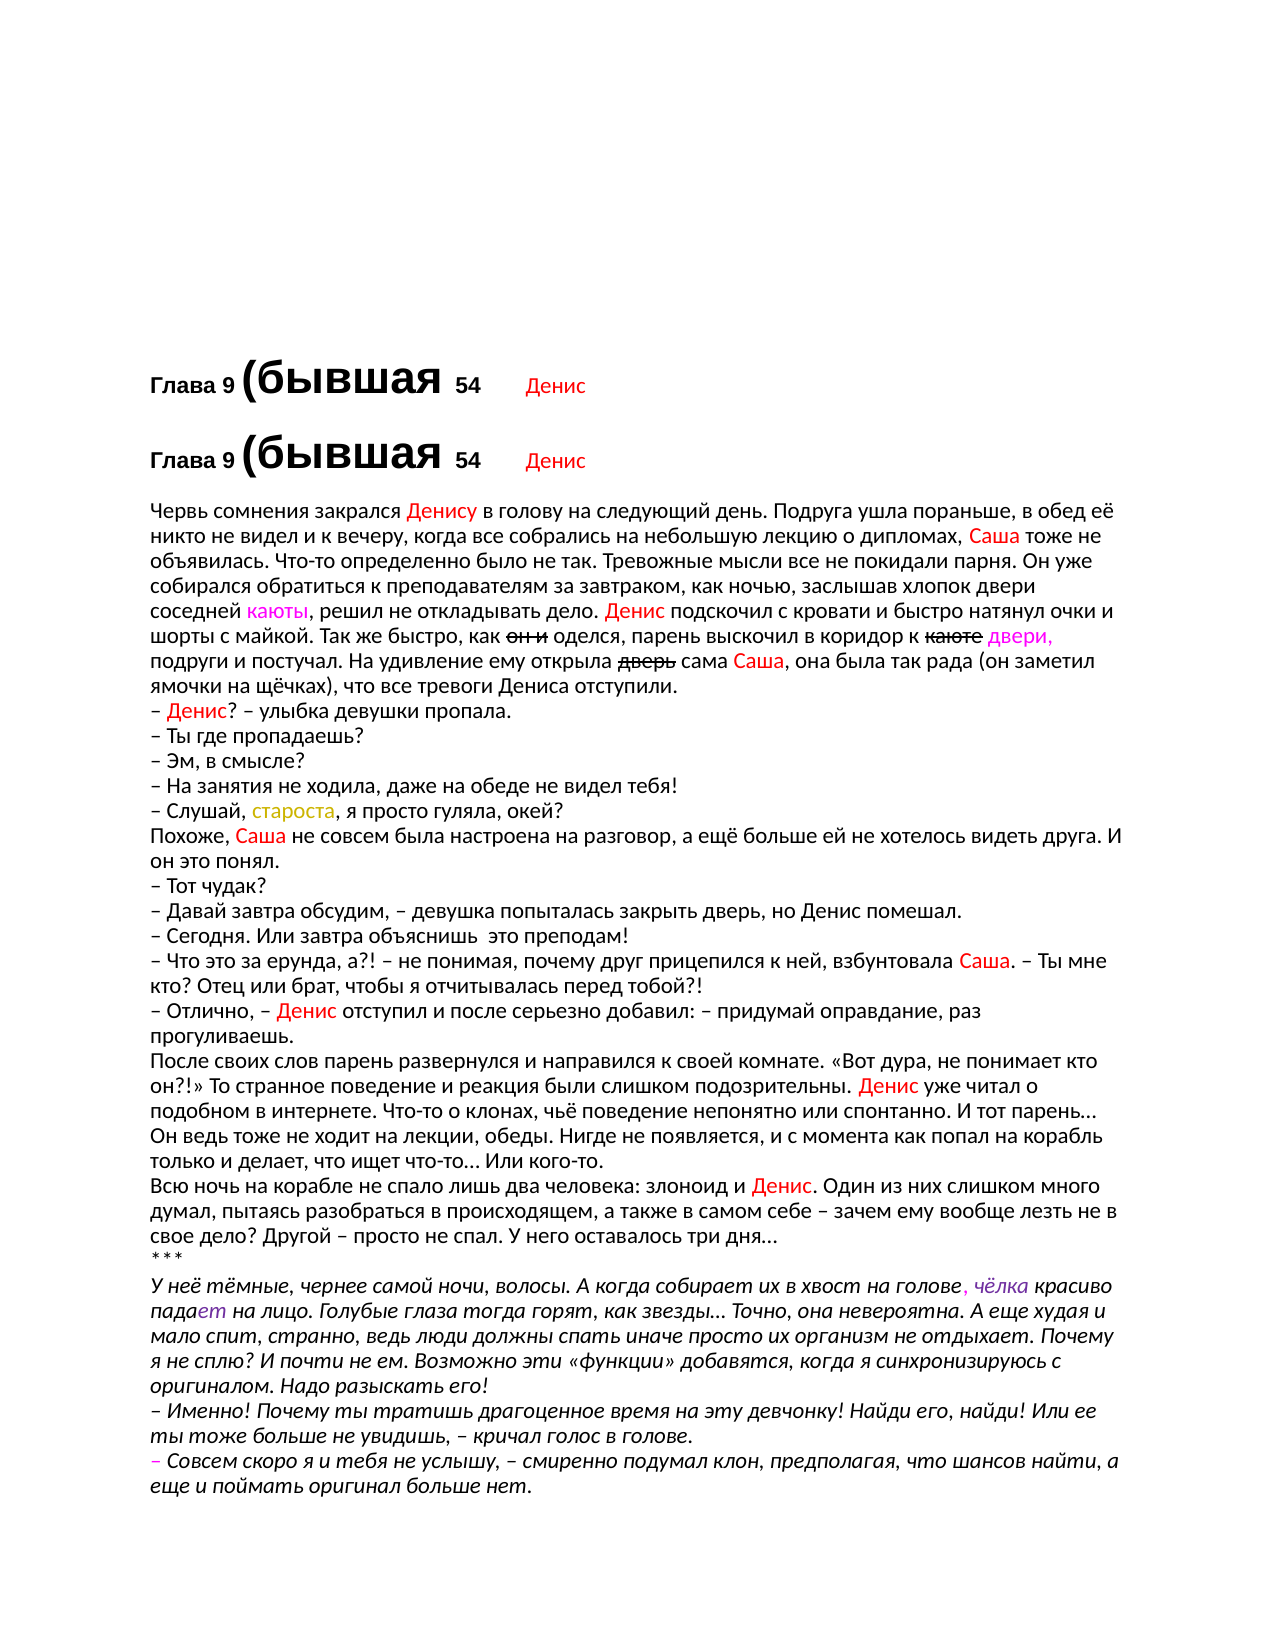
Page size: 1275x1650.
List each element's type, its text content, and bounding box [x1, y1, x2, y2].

text – Тот чудак? [150, 873, 1125, 898]
text – Ты где пропадаешь? [150, 723, 1125, 748]
text – Давай завтра обсудим, – девушка попыталась закрыть дверь, но Денис помешал. [150, 898, 1125, 923]
text Всю ночь на корабле не спало лишь два человека: злоноид и Денис. Один из них слишком много думал, пытаясь разобраться в происходящем, а также в самом себе – зачем ему вообще лезть не в свое дело? Другой – просто не спал. У него оставалось три дня… [150, 1173, 1125, 1248]
text – Что это за ерунда, а?! – не понимая, почему друг прицепился к ней, взбунтовала Саша. – Ты мне кто? Отец или брат, чтобы я отчитывалась перед тобой?! [150, 948, 1125, 998]
text У неё тёмные, чернее самой ночи, волосы. А когда собирает их в хвост на голове, чёлка красиво падает на лицо. Голубые глаза тогда горят, как звезды… Точно, она невероятна. А еще худая и мало спит, странно, ведь люди должны спать иначе просто их организм не отдыхает. Почему я не сплю? И почти не ем. Возможно эти «функции» добавятся, когда я синхронизируюсь с оригиналом. Надо разыскать его! [150, 1273, 1125, 1398]
text – Слушай, староста, я просто гуляла, окей? [150, 798, 1125, 823]
text Глава 9 (бывшая 54 Денис Глава 9 (бывшая 54 Денис [150, 348, 1125, 473]
text – Отлично, – Денис отступил и после серьезно добавил: – придумай оправдание, раз прогуливаешь. [150, 998, 1125, 1048]
text – Эм, в смысле? [150, 748, 1125, 773]
text После своих слов парень развернулся и направился к своей комнате. «Вот дура, не понимает кто он?!» То странное поведение и реакция были слишком подозрительны. Денис уже читал о подобном в интернете. Что-то о клонах, чьё поведение непонятно или спонтанно. И тот парень… Он ведь тоже не ходит на лекции, обеды. Нигде не появляется, и с момента как попал на корабль только и делает, что ищет что-то… Или кого-то. [150, 1048, 1125, 1173]
text Червь сомнения закрался Денису в голову на следующий день. Подруга ушла пораньше, в обед её никто не видел и к вечеру, когда все собрались на небольшую лекцию о дипломах, Саша тоже не объявилась. Что-то определенно было не так. Тревожные мысли все не покидали парня. Он уже собирался обратиться к преподавателям за завтраком, как ночью, заслышав хлопок двери соседней каюты, решил не откладывать дело. Денис подскочил с кровати и быстро натянул очки и шорты с майкой. Так же быстро, как он и оделся, парень выскочил в коридор к каюте двери, подруги и постучал. На удивление ему открыла дверь сама Саша, она была так рада (он заметил ямочки на щёчках), что все тревоги Дениса отступили. [150, 498, 1125, 698]
text Похоже, Саша не совсем была настроена на разговор, а ещё больше ей не хотелось видеть друга. И он это понял. [150, 823, 1125, 873]
text *** [150, 1248, 1125, 1273]
text – Сегодня. Или завтра объяснишь это преподам! [150, 923, 1125, 948]
text – Именно! Почему ты тратишь драгоценное время на эту девчонку! Найди его, найди! Или ее ты тоже больше не увидишь, – кричал голос в голове. [150, 1398, 1125, 1448]
text – Совсем скоро я и тебя не услышу, – смиренно подумал клон, предполагая, что шансов найти, а еще и поймать оригинал больше нет. [150, 1448, 1125, 1498]
text – На занятия не ходила, даже на обеде не видел тебя! [150, 773, 1125, 798]
text – Денис? – улыбка девушки пропала. [150, 698, 1125, 723]
